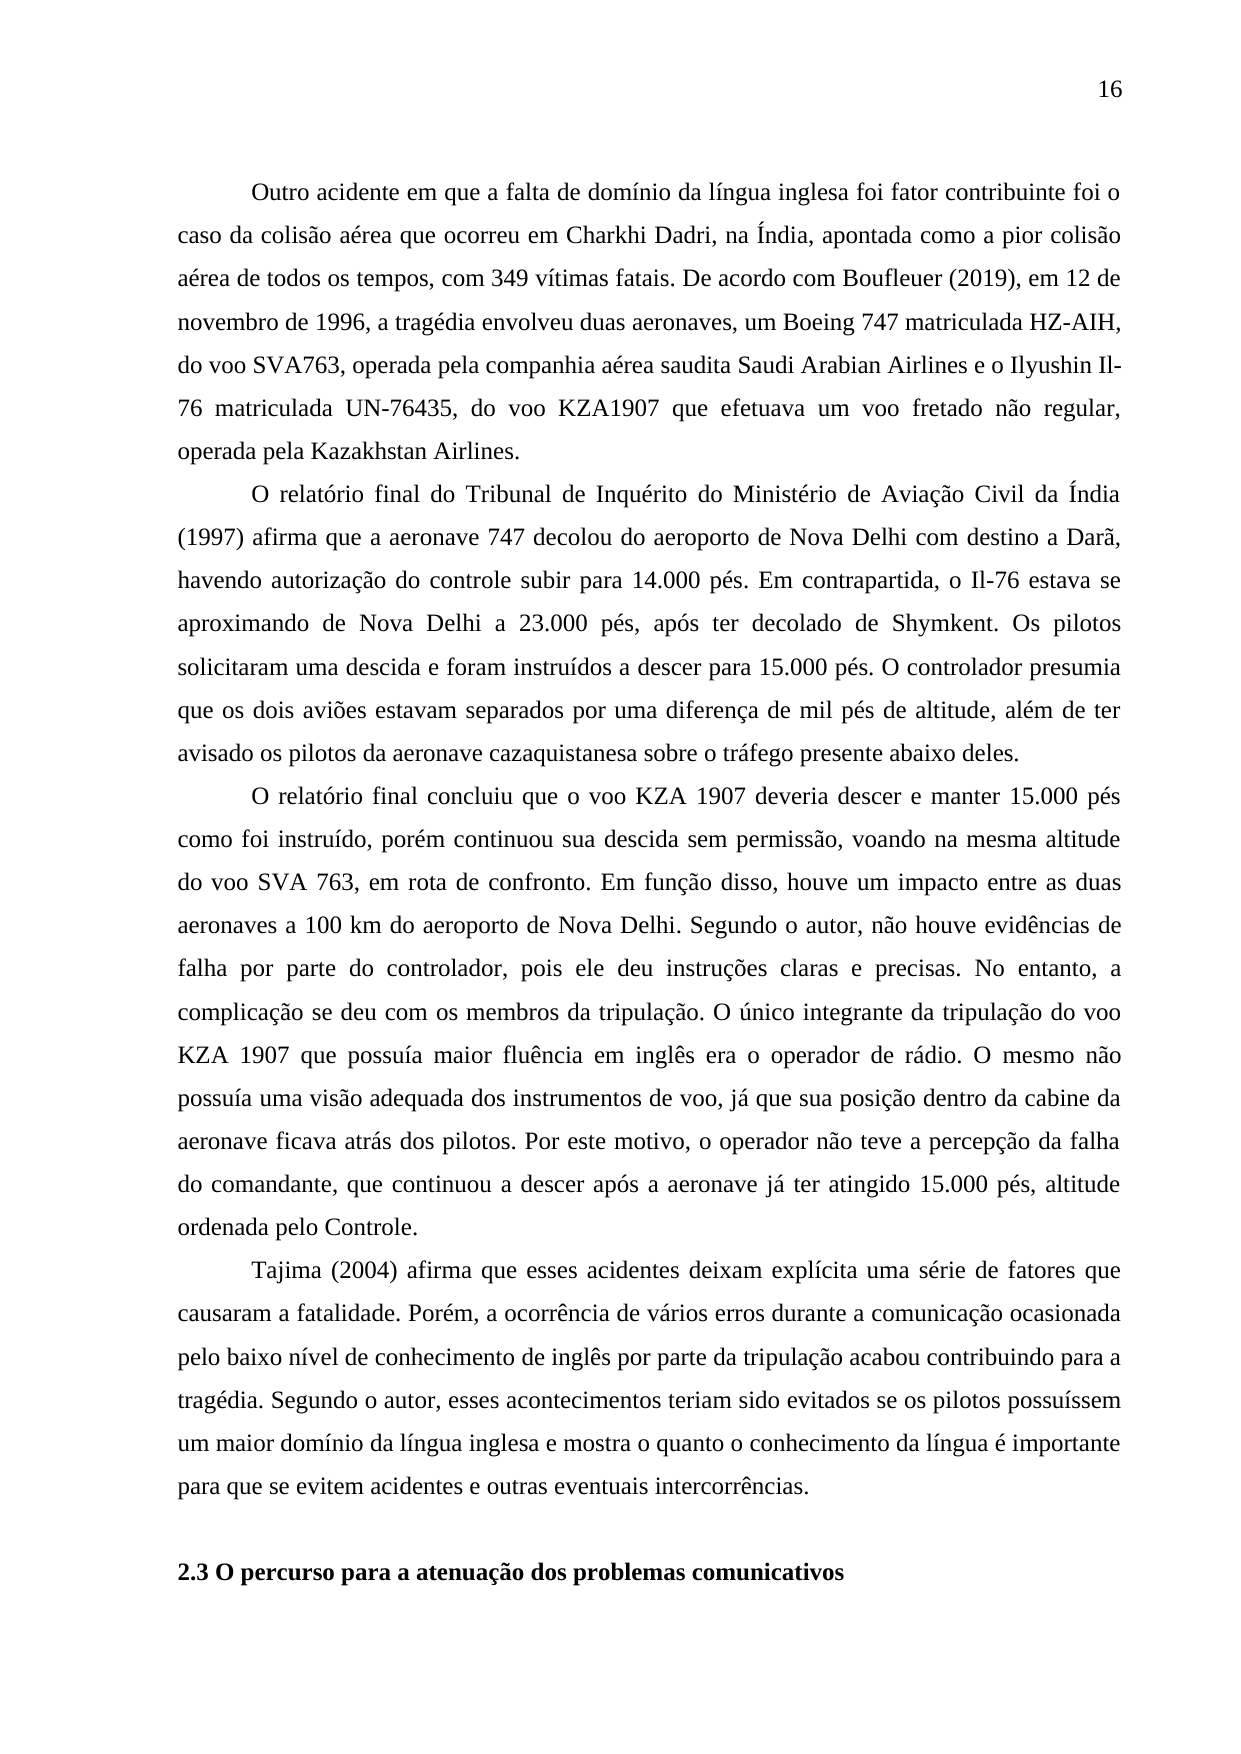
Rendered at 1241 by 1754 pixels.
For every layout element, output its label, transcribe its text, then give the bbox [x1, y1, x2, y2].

text O relatório final do Tribunal de Inquérito do Ministério de Aviação Civil da Índia (1997) afirma que a aeronave 747 decolou do aeroporto de Nova Delhi com destino a Darã, havendo autorização do controle subir para 14.000 pés. Em contrapartida, o Il-76 estava se aproximando de Nova Delhi a 23.000 pés, após ter decolado de Shymkent. Os pilotos solicitaram uma descida e foram instruídos a descer para 15.000 pés. O controlador presumia que os dois aviões estavam separados por uma diferença de mil pés de altitude, além de ter avisado os pilotos da aeronave cazaquistanesa sobre o tráfego presente abaixo deles. [177, 479, 1122, 767]
text O relatório final concluiu que o voo KZA 1907 deveria descer e manter 15.000 pés como foi instruído, porém continuou sua descida sem permissão, voando na mesma altitude do voo SVA 763, em rota de confronto. Em função disso, houve um impacto entre as duas aeronaves a 100 km do aeroporto de Nova Delhi. Segundo o autor, não houve evidências de falha por parte do controlador, pois ele deu instruções claras e precisas. No entanto, a complicação se deu com os membros da tripulação. O único integrante da tripulação do voo KZA 1907 que possuía maior fluência em inglês era o operador de rádio. O mesmo não possuía uma visão adequada dos instrumentos de voo, já que sua posição dentro da cabine da aeronave ficava atrás dos pilotos. Por este motivo, o operador não teve a percepção da falha do comandante, que continuou a descer após a aeronave já ter atingido 15.000 pés, altitude ordenada pelo Controle. [177, 781, 1122, 1241]
text 2.3 O percurso para a atenuação dos problemas comunicativos [177, 1557, 1122, 1586]
text Tajima (2004) afirma que esses acidentes deixam explícita uma série de fatores que causaram a fatalidade. Porém, a ocorrência de vários erros durante a comunicação ocasionada pelo baixo nível de conhecimento de inglês por parte da tripulação acabou contribuindo para a tragédia. Segundo o autor, esses acontecimentos teriam sido evitados se os pilotos possuíssem um maior domínio da língua inglesa e mostra o quanto o conhecimento da língua é importante para que se evitem acidentes e outras eventuais intercorrências. [177, 1255, 1122, 1500]
text Outro acidente em que a falta de domínio da língua inglesa foi fator contribuinte foi o caso da colisão aérea que ocorreu em Charkhi Dadri, na Índia, apontada como a pior colisão aérea de todos os tempos, com 349 vítimas fatais. De acordo com Boufleuer (2019), em 12 de novembro de 1996, a tragédia envolveu duas aeronaves, um Boeing 747 matriculada HZ-AIH, do voo SVA763, operada pela companhia aérea saudita Saudi Arabian Airlines e o Ilyushin Il-76 matriculada UN-76435, do voo KZA1907 que efetuava um voo fretado não regular, operada pela Kazakhstan Airlines. [177, 177, 1122, 465]
